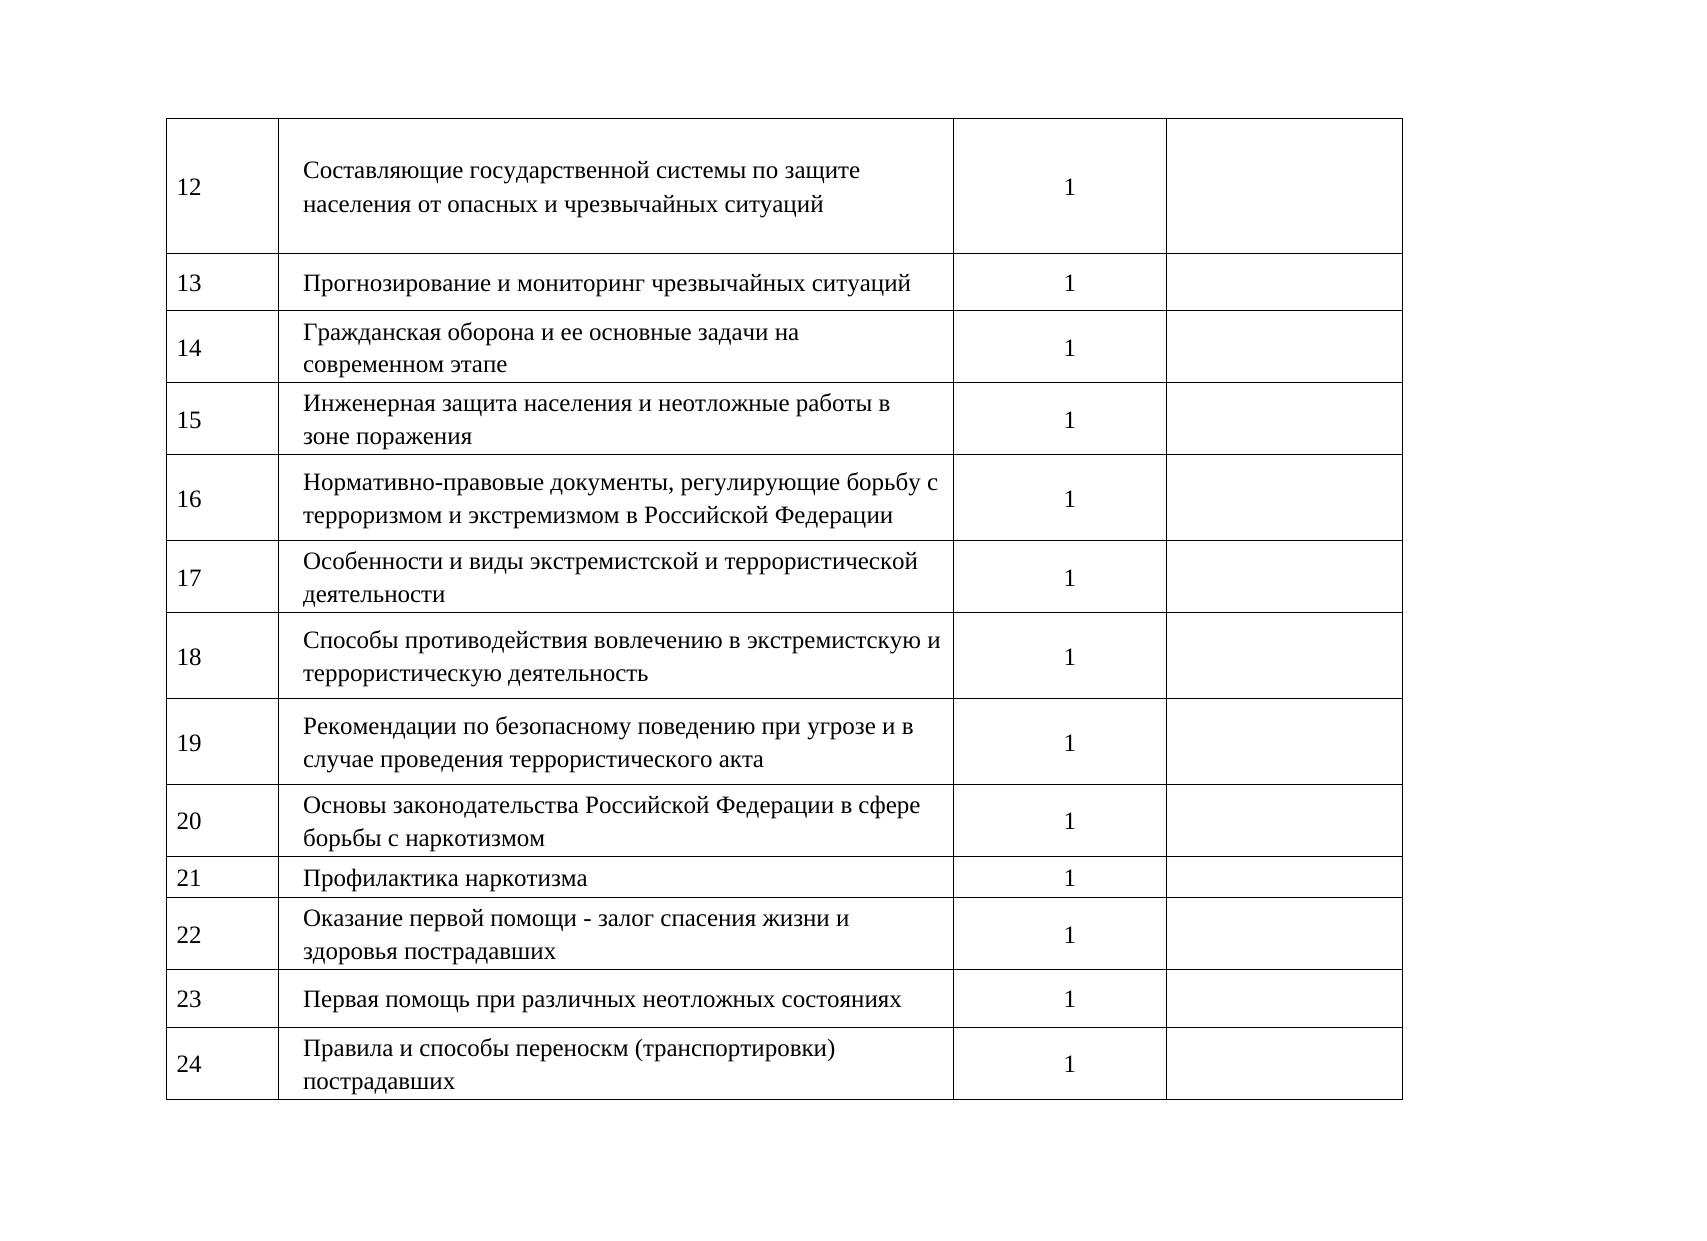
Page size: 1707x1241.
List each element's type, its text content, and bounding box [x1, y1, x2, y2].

table_cell 1 [954, 383, 1166, 454]
table_cell Способы противодействия вовлечению в экстремистскую и террористическую деятельность [279, 613, 953, 698]
table_cell 1 [954, 857, 1166, 897]
table_cell 1 [954, 1028, 1166, 1098]
table_cell [1167, 785, 1402, 856]
table_cell Рекомендации по безопасному поведению при угрозе и в случае проведения террористического акта [279, 699, 953, 784]
table_cell 19 [167, 699, 278, 784]
table_cell [1167, 455, 1402, 540]
table_cell 17 [167, 541, 278, 612]
table_cell Гражданская оборона и ее основные задачи на современном этапе [279, 311, 953, 382]
table_cell 1 [954, 970, 1166, 1027]
table_cell Инженерная защита населения и неотложные работы в зоне поражения [279, 383, 953, 454]
table_cell [1167, 119, 1402, 252]
table_cell 24 [167, 1028, 278, 1098]
table_cell [1167, 970, 1402, 1027]
table_cell 1 [954, 311, 1166, 382]
table_cell 22 [167, 898, 278, 969]
table_cell 1 [954, 541, 1166, 612]
table_cell 21 [167, 857, 278, 897]
table_cell [1167, 699, 1402, 784]
table_cell 16 [167, 455, 278, 540]
table_cell [1167, 541, 1402, 612]
table_cell Нормативно-правовые документы, регулирующие борьбу с терроризмом и экстремизмом в Российской Федерации [279, 455, 953, 540]
table_cell 1 [954, 254, 1166, 310]
table_cell Основы законодательства Российской Федерации в сфере борьбы с наркотизмом [279, 785, 953, 856]
table_cell Прогнозирование и мониторинг чрезвычайных ситуаций [279, 254, 953, 310]
table_cell [1167, 383, 1402, 454]
table_cell 1 [954, 785, 1166, 856]
table_cell Правила и способы переноскм (транспортировки) пострадавших [279, 1028, 953, 1098]
table_cell Особенности и виды экстремистской и террористической деятельности [279, 541, 953, 612]
table_cell [1167, 311, 1402, 382]
table_cell 13 [167, 254, 278, 310]
table_cell 15 [167, 383, 278, 454]
table_cell [1167, 857, 1402, 897]
table_cell 1 [954, 455, 1166, 540]
table_cell Профилактика наркотизма [279, 857, 953, 897]
table_cell 1 [954, 699, 1166, 784]
table_cell [1167, 254, 1402, 310]
table_cell 1 [954, 898, 1166, 969]
table_cell [1167, 1028, 1402, 1098]
table_cell [1167, 613, 1402, 698]
table_cell Первая помощь при различных неотложных состояниях [279, 970, 953, 1027]
table_cell 1 [954, 613, 1166, 698]
table_cell 23 [167, 970, 278, 1027]
table_cell 18 [167, 613, 278, 698]
table_cell 20 [167, 785, 278, 856]
table_cell [1167, 898, 1402, 969]
table_cell 12 [167, 119, 278, 252]
table_cell 14 [167, 311, 278, 382]
table_cell Оказание первой помощи - залог спасения жизни и здоровья пострадавших [279, 898, 953, 969]
table_cell Составляющие государственной системы по защите населения от опасных и чрезвычайных ситуаций [279, 119, 953, 252]
table_cell 1 [954, 119, 1166, 252]
